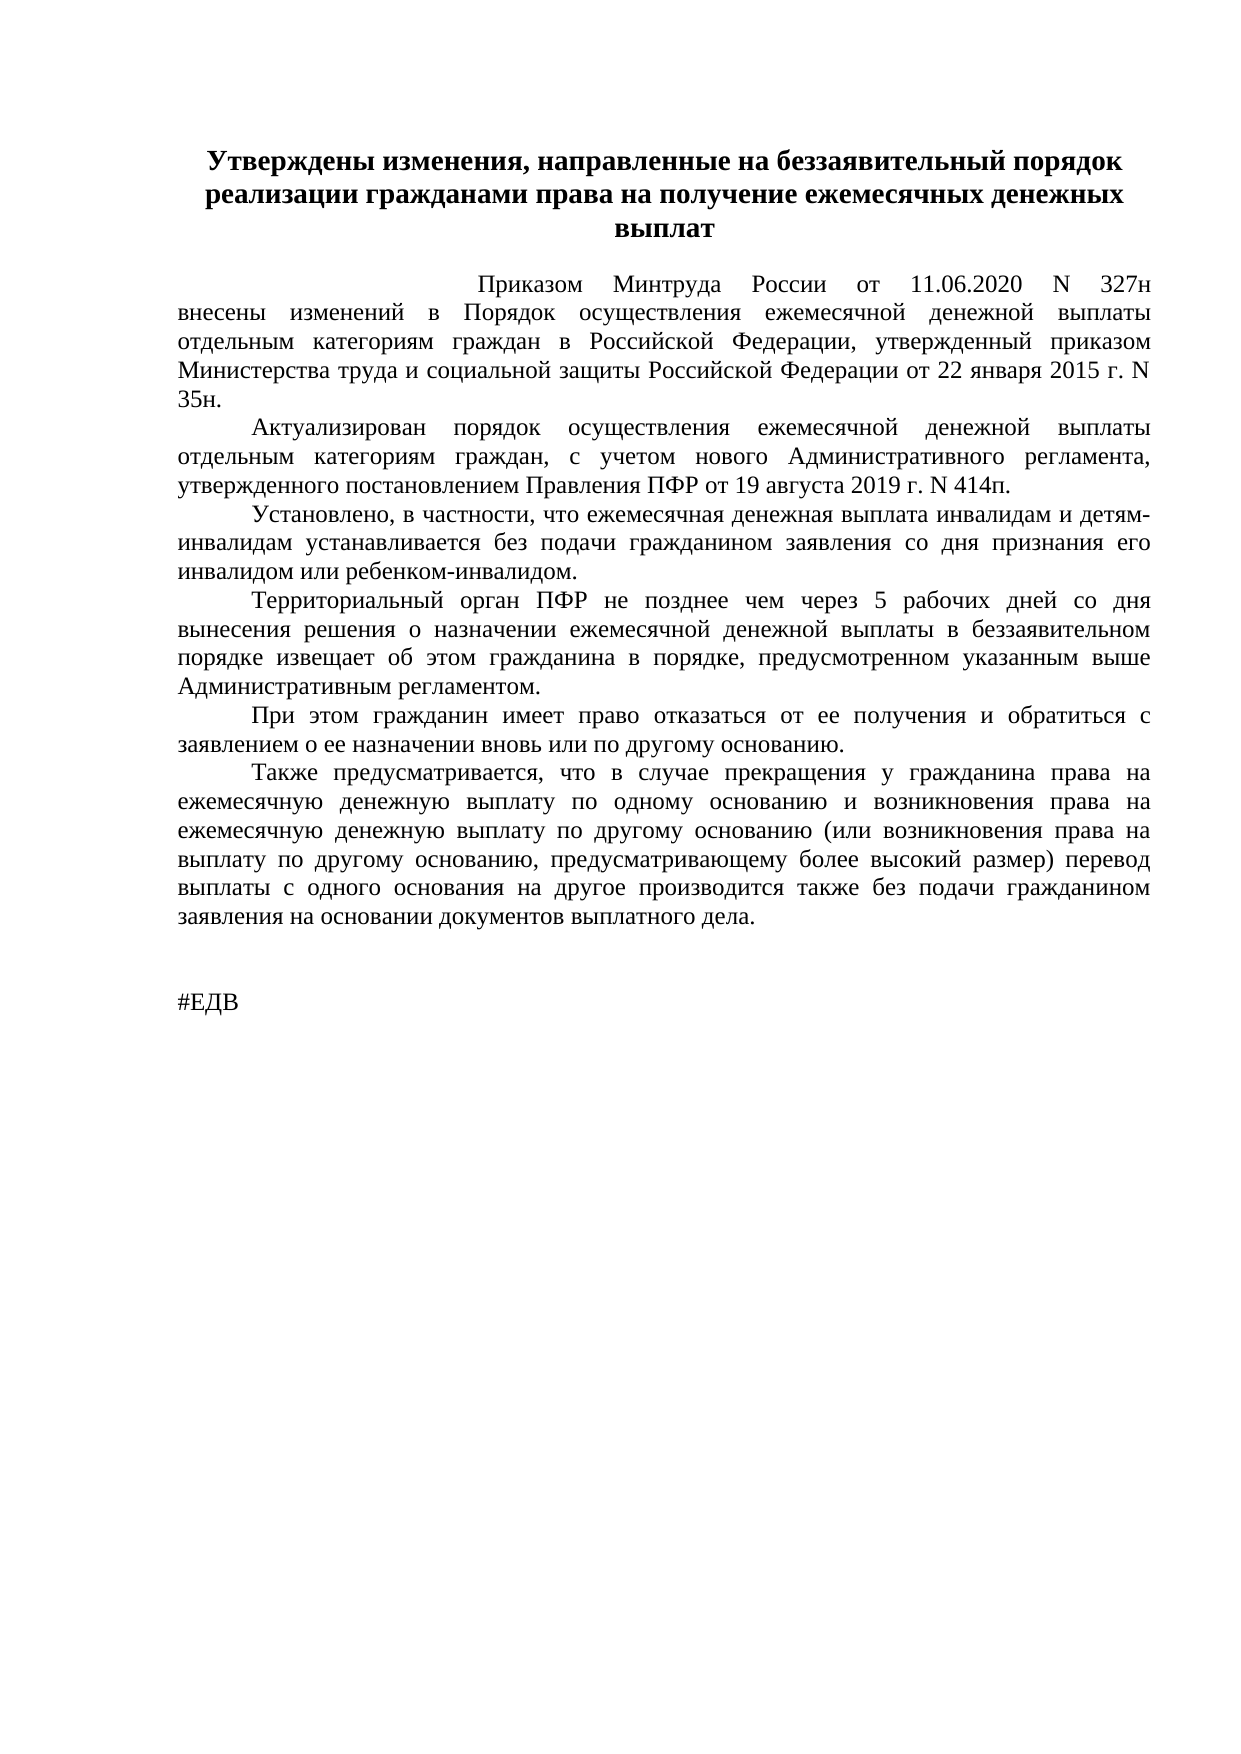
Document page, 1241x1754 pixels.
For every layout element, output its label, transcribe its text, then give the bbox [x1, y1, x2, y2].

text #ЕДВ [177, 987, 1152, 1016]
text Приказом Минтруда России от 11.06.2020 N 327н внесены изменений в Порядок осуществления ежемесячной денежной выплаты отдельным категориям граждан в Российской Федерации, утвержденный приказом Министерства труда и социальной защиты Российской Федерации от 22 января 2015 г. N 35н. Актуализирован порядок осуществления ежемесячной денежной выплаты отдельным категориям граждан, с учетом нового Административного регламента, утвержденного постановлением Правления ПФР от 19 августа 2019 г. N 414п. Установлено, в частности, что ежемесячная денежная выплата инвалидам и детям-инвалидам устанавливается без подачи гражданином заявления со дня признания его инвалидом или ребенком-инвалидом. Территориальный орган ПФР не позднее чем через 5 рабочих дней со дня вынесения решения о назначении ежемесячной денежной выплаты в беззаявительном порядке извещает об этом гражданина в порядке, предусмотренном указанным выше Административным регламентом. При этом гражданин имеет право отказаться от ее получения и обратиться с заявлением о ее назначении вновь или по другому основанию. Также предусматривается, что в случае прекращения у гражданина права на ежемесячную денежную выплату по одному основанию и возникновения права на ежемесячную денежную выплату по другому основанию (или возникновения права на выплату по другому основанию, предусматривающему более высокий размер) перевод выплаты с одного основания на другое производится также без подачи гражданином заявления на основании документов выплатного дела. [177, 269, 1152, 930]
text Утверждены изменения, направленные на беззаявительный порядок реализации гражданами права на получение ежемесячных денежных выплат [177, 143, 1152, 244]
